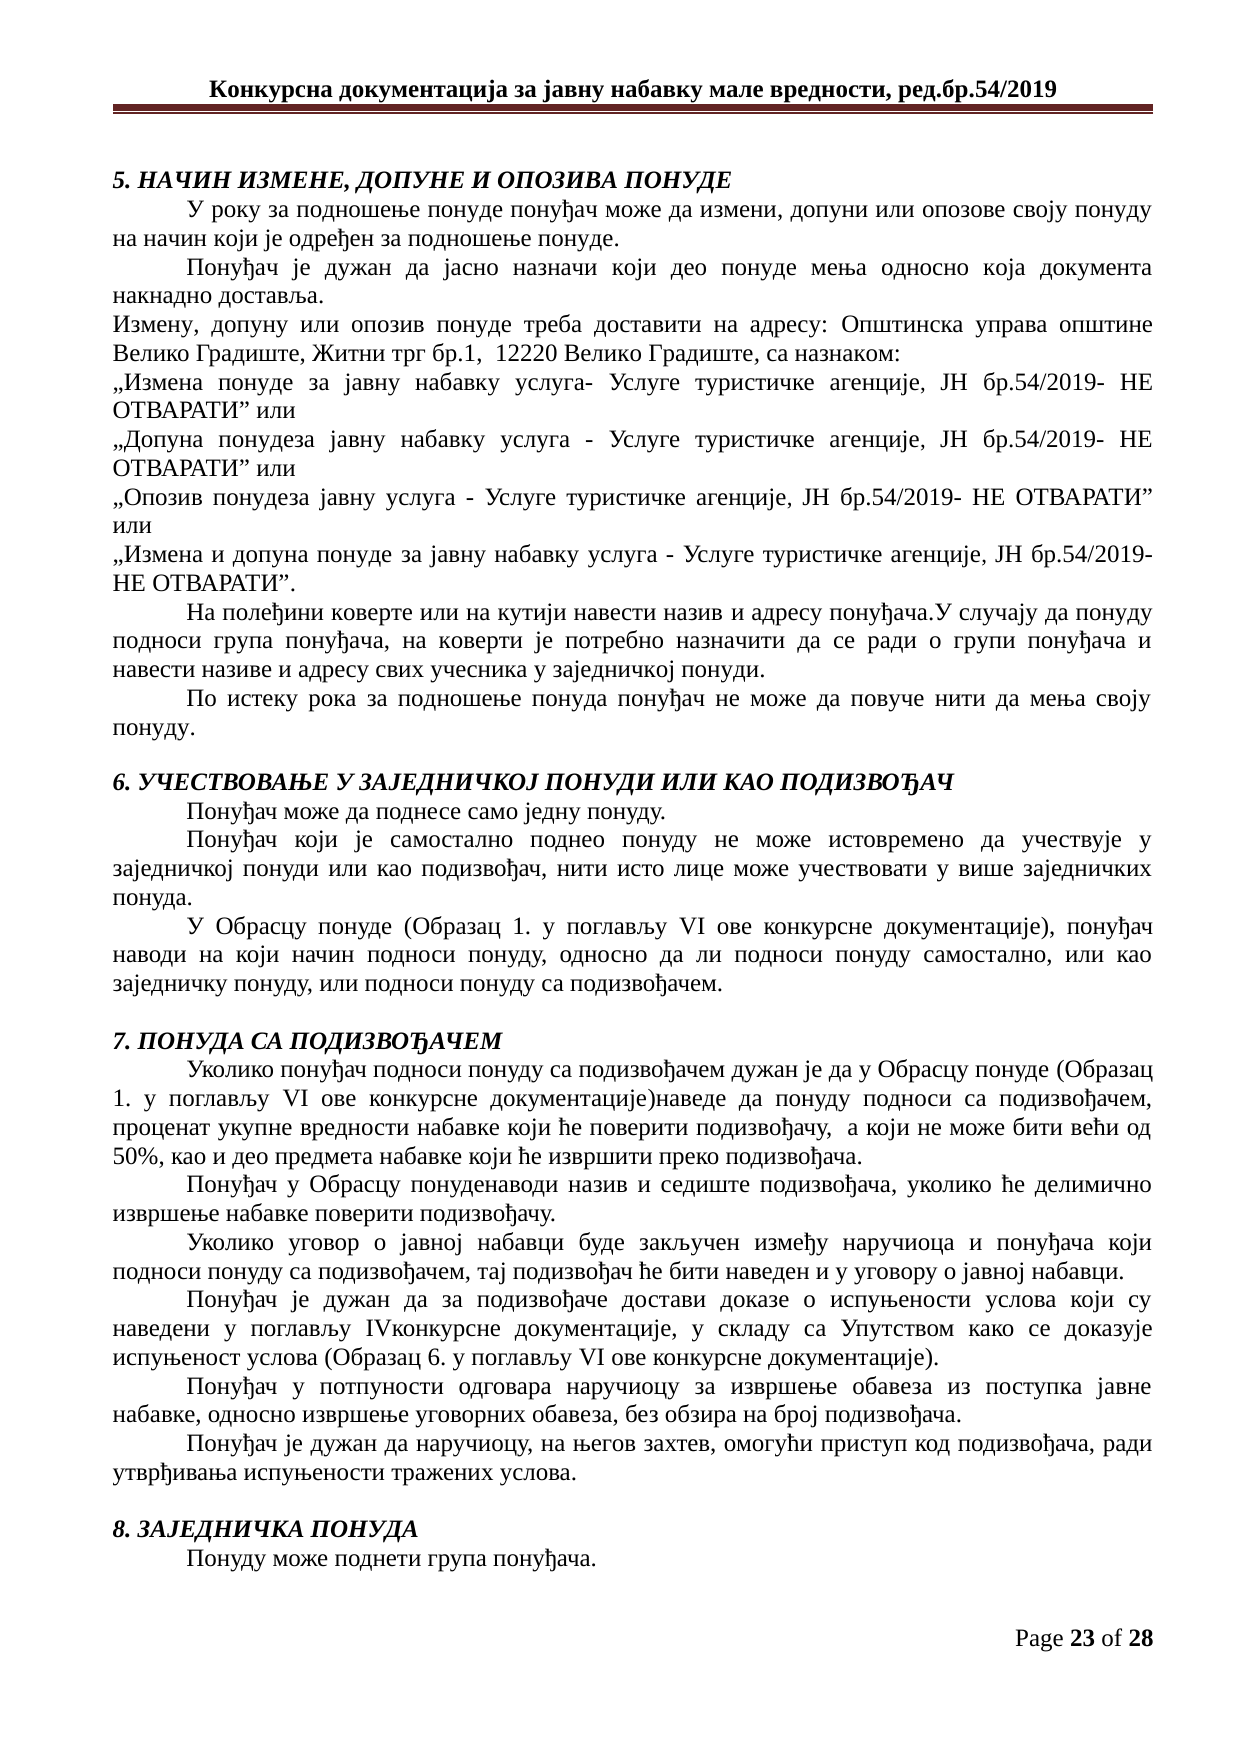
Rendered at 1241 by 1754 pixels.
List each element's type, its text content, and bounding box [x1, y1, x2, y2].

text Понуђач је дужан да за подизвођаче достави доказе о испуњености услова који су наведени у поглављу IVконкурсне документације, у складу са Упутством како се доказује испуњеност услова (Образац 6. у поглављу VI ове конкурсне документације). [112, 1284, 1153, 1371]
text Понуђач који је самостално поднео понуду не може истовремено да учествује у заједничкој понуди или као подизвођач, нити исто лице може учествовати у више заједничких понуда. [112, 824, 1153, 911]
text Уколико понуђач подноси понуду са подизвођачем дужан је да у Обрасцу понуде (Образац 1. у поглављу VI ове конкурсне документације)наведе да понуду подноси са подизвођачем, проценат укупне вредности набавке који ће поверити подизвођачу, а који не може бити већи од 50%, као и део предмета набавке који ће извршити преко подизвођача. [112, 1054, 1153, 1169]
text Понуђач може да поднесе само једну понуду. [112, 796, 1153, 824]
text 7. ПОНУДА СА ПОДИЗВОЂАЧЕМ [112, 1026, 1153, 1054]
text Понуђач је дужан да наручиоцу, на његов захтев, омогући приступ код подизвођача, ради утврђивања испуњености тражених услова. [112, 1428, 1153, 1486]
text Понуђач је дужан да јасно назначи који део понуде мења односно која документа накнадно доставља. [112, 252, 1153, 309]
text „Допуна понудеза јавну набавку услуга - Услуге туристичке агенције, ЈН бр.54/2019- НЕ ОТВАРАТИ” или [112, 424, 1153, 482]
text 5. НАЧИН ИЗМЕНЕ, ДОПУНЕ И ОПОЗИВА ПОНУДЕ [112, 166, 1153, 194]
text У року за подношење понуде понуђач може да измени, допуни или опозове своју понуду на начин који је одређен за подношење понуде. [112, 194, 1153, 252]
text По истеку рока за подношење понуда понуђач не може да повуче нити да мења своју понуду. [112, 683, 1153, 741]
text Уколико уговор о јавној набавци буде закључен између наручиоца и понуђача који подноси понуду са подизвођачем, тај подизвођач ће бити наведен и у уговору о јавној набавци. [112, 1227, 1153, 1284]
text Измену, допуну или опозив понуде треба доставити на адресу: Општинска управа општине Велико Градиште, Житни трг бр.1, 12220 Велико Градиште, са назнаком: [112, 309, 1153, 367]
text „Измена понуде за јавну набавку услуга- Услуге туристичке агенције, ЈН бр.54/2019- НЕ ОТВАРАТИ” или [112, 367, 1153, 424]
text 8. ЗАЈЕДНИЧКА ПОНУДА [112, 1514, 1153, 1543]
text 6. УЧЕСТВОВАЊЕ У ЗАЈЕДНИЧКОЈ ПОНУДИ ИЛИ КАО ПОДИЗВОЂАЧ [112, 767, 1153, 796]
text Понуђач у Обрасцу понуденаводи назив и седиште подизвођача, уколико ће делимично извршење набавке поверити подизвођачу. [112, 1169, 1153, 1227]
text „Опозив понудеза јавну услуга - Услуге туристичке агенције, ЈН бр.54/2019- НЕ ОТВАРАТИ” или [112, 482, 1153, 539]
text „Измена и допуна понуде за јавну набавку услуга - Услуге туристичке агенције, ЈН бр.54/2019- НЕ ОТВАРАТИ”. [112, 539, 1153, 597]
text Понуду може поднети група понуђача. [112, 1543, 1153, 1572]
text На полеђини коверте или на кутији навести назив и адресу понуђача.У случају да понуду подноси група понуђача, на коверти је потребно назначити да се ради о групи понуђача и навести називе и адресу свих учесника у заједничкој понуди. [112, 597, 1153, 683]
text У Обрасцу понуде (Образац 1. у поглављу VI ове конкурсне документације), понуђач наводи на који начин подноси понуду, односно да ли подноси понуду самостално, или као заједничку понуду, или подноси понуду са подизвођачем. [112, 911, 1153, 997]
text Понуђач у потпуности одговара наручиоцу за извршење обавеза из поступка јавне набавке, односно извршење уговорних обавеза, без обзира на број подизвођача. [112, 1371, 1153, 1428]
